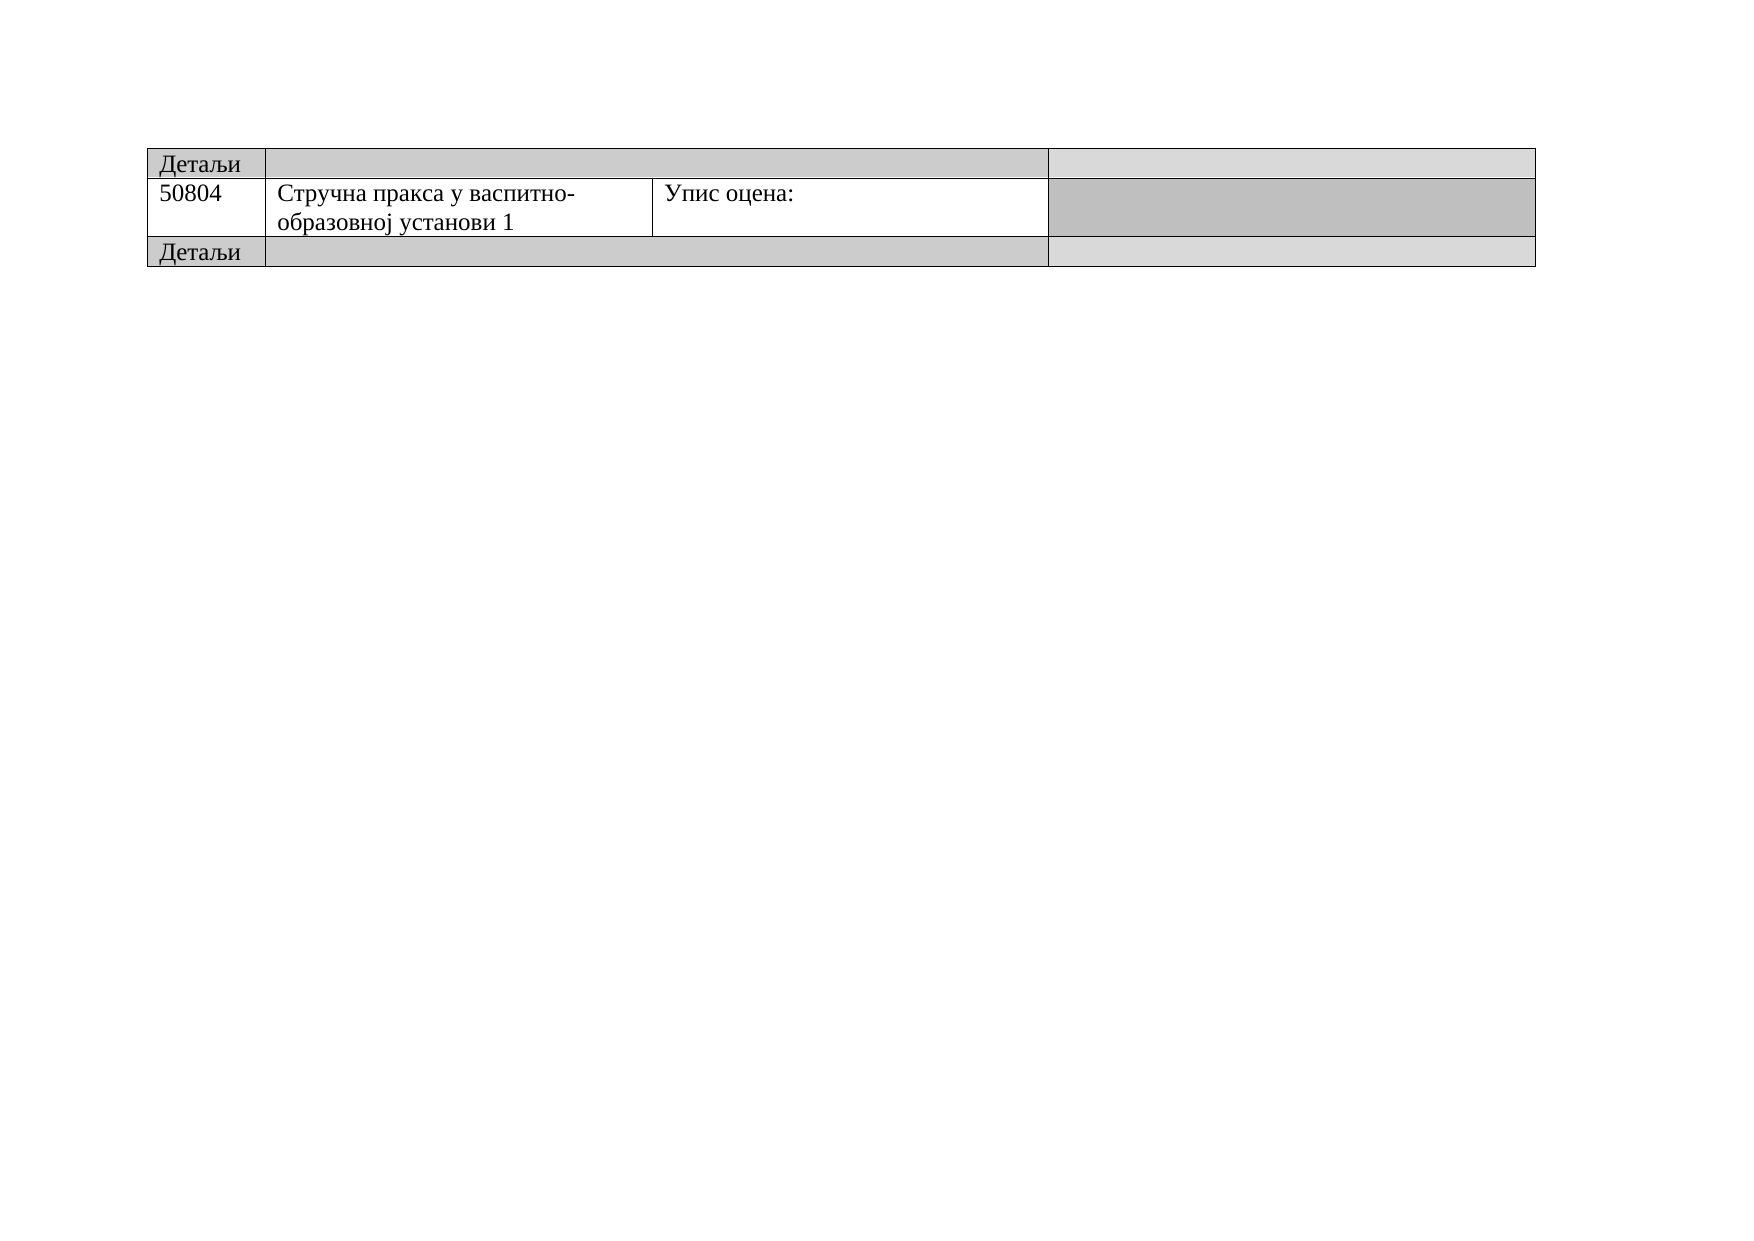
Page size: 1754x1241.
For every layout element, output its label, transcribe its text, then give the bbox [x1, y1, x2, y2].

table_cell [1049, 179, 1535, 236]
table_cell Детаљи [148, 237, 265, 266]
table_cell Детаљи [148, 149, 265, 177]
table_cell [1049, 237, 1535, 266]
table_cell 50804 [148, 179, 265, 236]
table_cell [266, 149, 1048, 177]
table_cell Стручна пракса у васпитно-образовној установи 1 [266, 179, 652, 236]
table_cell [266, 237, 1048, 266]
table_cell Упис оцена: [653, 179, 1048, 236]
table_cell [1049, 149, 1535, 177]
